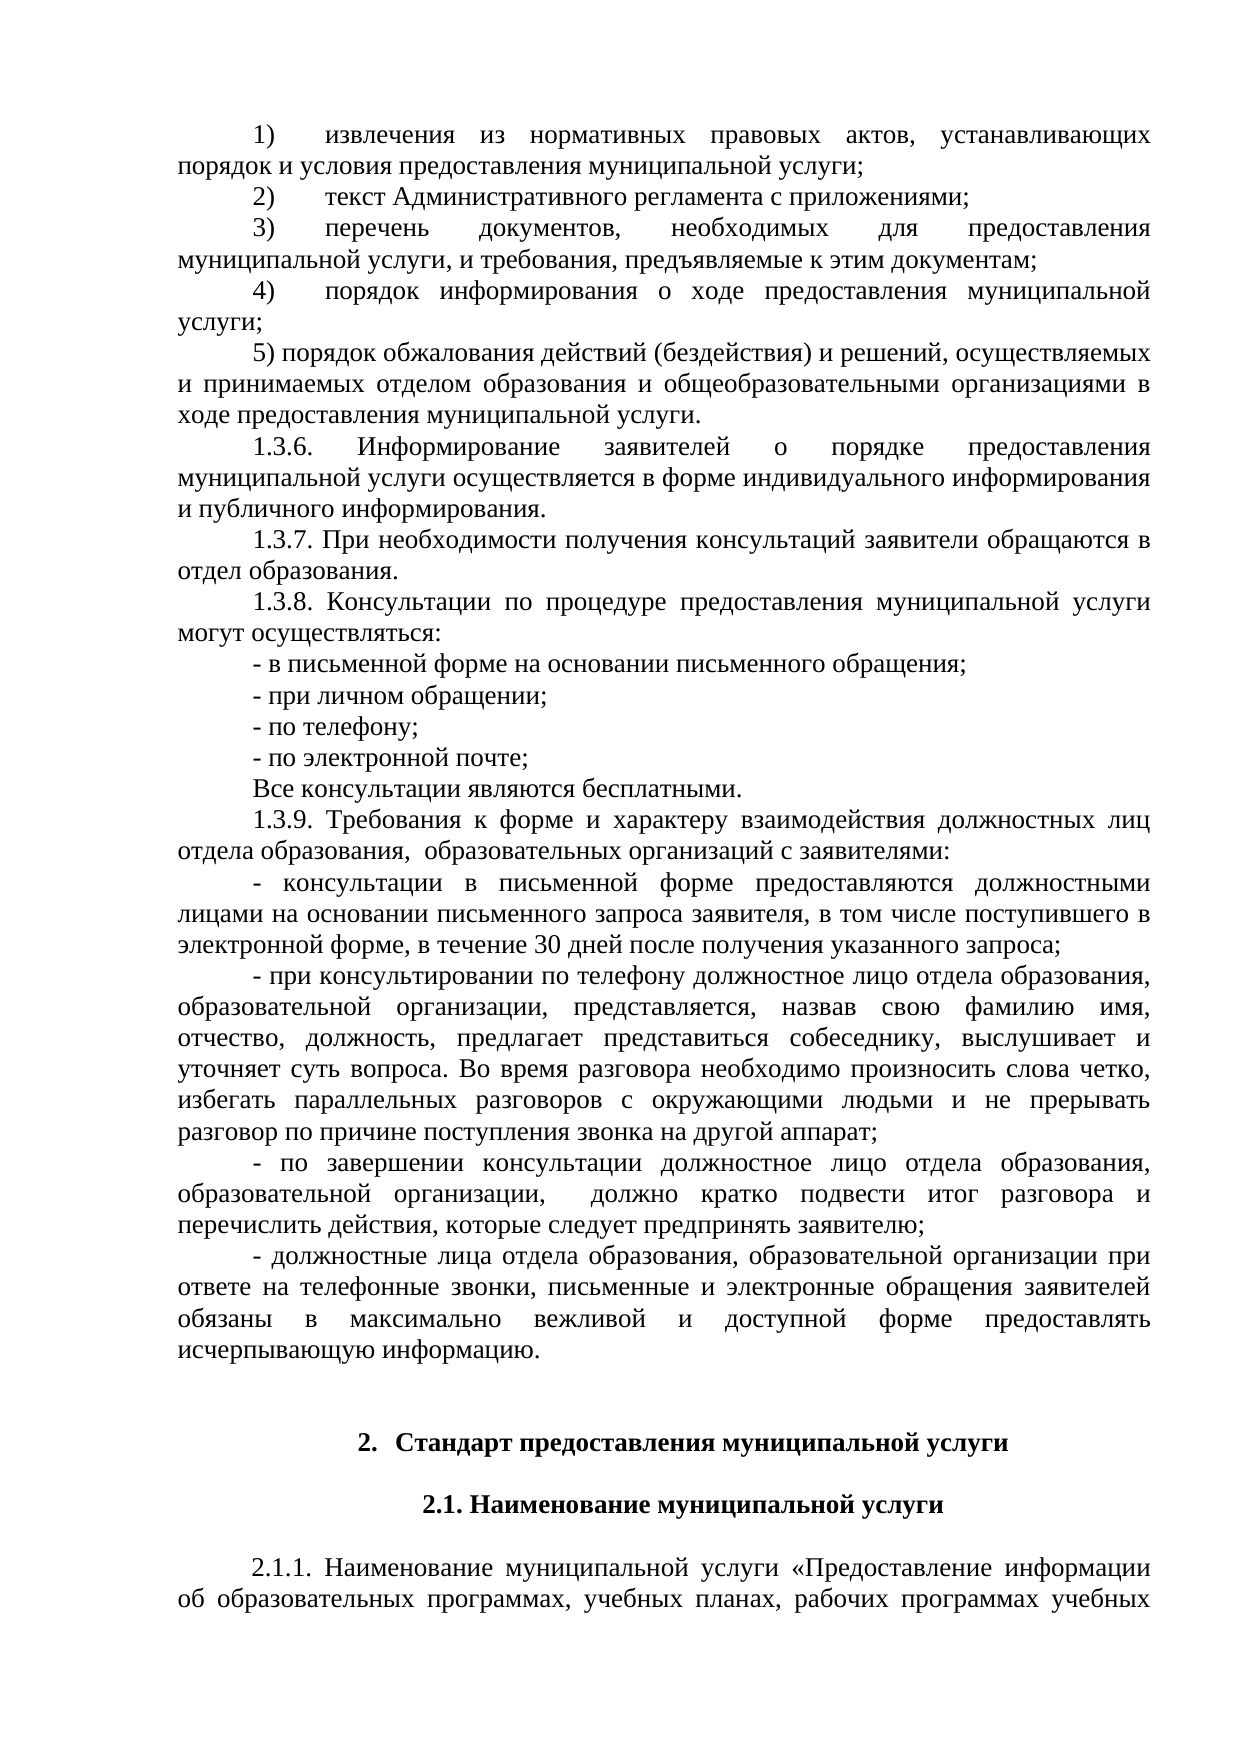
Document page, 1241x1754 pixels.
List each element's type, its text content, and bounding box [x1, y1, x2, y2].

list Стандарт предоставления муниципальной услуги [215, 1426, 1152, 1457]
text Все консультации являются бесплатными. [177, 772, 1152, 803]
text - при личном обращении; [177, 679, 1152, 710]
text - по электронной почте; [177, 741, 1152, 772]
text - должностные лица отдела образования, образовательной организации при ответе на телефонные звонки, письменные и электронные обращения заявителей обязаны в максимально вежливой и доступной форме предоставлять исчерпывающую информацию. [177, 1239, 1152, 1364]
text 1) извлечения из нормативных правовых актов, устанавливающих порядок и условия предоставления муниципальной услуги; [177, 118, 1152, 180]
text - консультации в письменной форме предоставляются должностными лицами на основании письменного запроса заявителя, в том числе поступившего в электронной форме, в течение 30 дней после получения указанного запроса; [177, 866, 1152, 959]
text 2.1. Наименование муниципальной услуги [215, 1488, 1152, 1520]
text 1.3.6. Информирование заявителей о порядке предоставления муниципальной услуги осуществляется в форме индивидуального информирования и публичного информирования. [177, 429, 1152, 523]
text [177, 1551, 1152, 1613]
text - по телефону; [177, 710, 1152, 741]
text 2) текст Административного регламента с приложениями; [177, 180, 1152, 212]
text - в письменной форме на основании письменного обращения; [177, 648, 1152, 679]
text - по завершении консультации должностное лицо отдела образования, образовательной организации, должно кратко подвести итог разговора и перечислить действия, которые следует предпринять заявителю; [177, 1146, 1152, 1239]
text 3) перечень документов, необходимых для предоставления муниципальной услуги, и требования, предъявляемые к этим документам; [177, 212, 1152, 274]
text 1.3.7. При необходимости получения консультаций заявители обращаются в отдел образования. [177, 523, 1152, 585]
text - при консультировании по телефону должностное лицо отдела образования, образовательной организации, представляется, назвав свою фамилию имя, отчество, должность, предлагает представиться собеседнику, выслушивает и уточняет суть вопроса. Во время разговора необходимо произносить слова четко, избегать параллельных разговоров с окружающими людьми и не прерывать разговор по причине поступления звонка на другой аппарат; [177, 959, 1152, 1146]
text 1.3.8. Консультации по процедуре предоставления муниципальной услуги могут осуществляться: [177, 585, 1152, 648]
text 4) порядок информирования о ходе предоставления муниципальной услуги; [177, 274, 1152, 336]
text 1.3.9. Требования к форме и характеру взаимодействия должностных лиц отдела образования, образовательных организаций с заявителями: [177, 803, 1152, 866]
text 5) порядок обжалования действий (бездействия) и решений, осуществляемых и принимаемых отделом образования и общеобразовательными организациями в ходе предоставления муниципальной услуги. [177, 336, 1152, 429]
